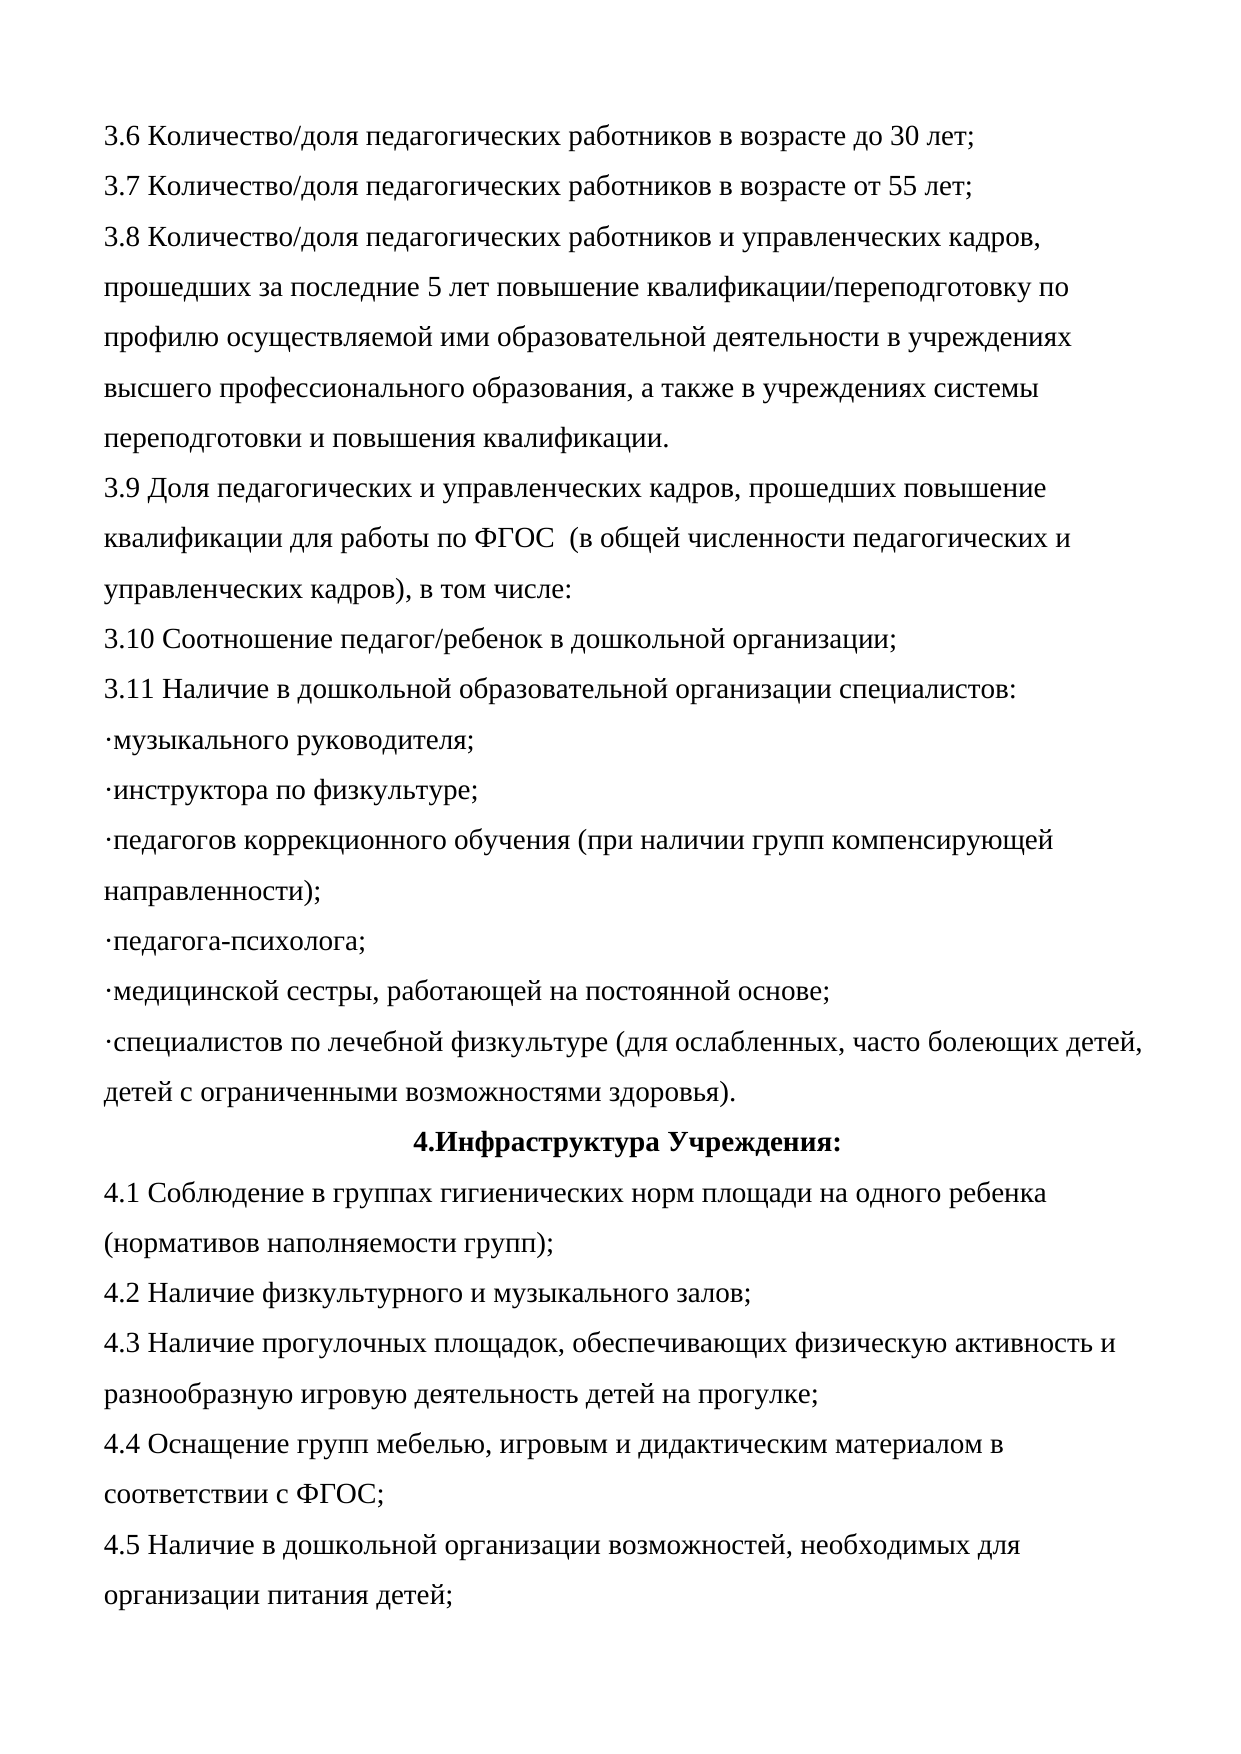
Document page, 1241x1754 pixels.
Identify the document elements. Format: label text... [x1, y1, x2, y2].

text 3.6 Количество/доля педагогических работников в возрасте до 30 лет; [103, 118, 1152, 152]
text ·специалистов по лечебной физкультуре (для ослабленных, часто болеющих детей, детей с ограниченными возможностями здоровья). [103, 1024, 1152, 1108]
text ·музыкального руководителя; [103, 722, 1152, 755]
text ·педагогов коррекционного обучения (при наличии групп компенсирующей направленности); [103, 822, 1152, 906]
text 3.9 Доля педагогических и управленческих кадров, прошедших повышение квалификации для работы по ФГОС (в общей численности педагогических и управленческих кадров), в том числе: [103, 470, 1152, 604]
text 4.3 Наличие прогулочных площадок, обеспечивающих физическую активность и разнообразную игровую деятельность детей на прогулке; [103, 1326, 1152, 1409]
text 4.5 Наличие в дошкольной организации возможностей, необходимых для организации питания детей; [103, 1527, 1152, 1611]
text ·медицинской сестры, работающей на постоянной основе; [103, 973, 1152, 1007]
text 3.8 Количество/доля педагогических работников и управленческих кадров, прошедших за последние 5 лет повышение квалификации/переподготовку по профилю осуществляемой ими образовательной деятельности в учреждениях высшего профессионального образования, а также в учреждениях системы переподготовки и повышения квалификации. [103, 219, 1152, 453]
text ·педагога-психолога; [103, 923, 1152, 957]
text 3.7 Количество/доля педагогических работников в возрасте от 55 лет; [103, 168, 1152, 202]
text ·инструктора по физкультуре; [103, 772, 1152, 806]
text 4.4 Оснащение групп мебелью, игровым и дидактическим материалом в соответствии с ФГОС; [103, 1426, 1152, 1510]
text 4.2 Наличие физкультурного и музыкального залов; [103, 1275, 1152, 1309]
text 3.11 Наличие в дошкольной образовательной организации специалистов: [103, 672, 1152, 705]
text 3.10 Соотношение педагог/ребенок в дошкольной организации; [103, 621, 1152, 655]
text 4.1 Соблюдение в группах гигиенических норм площади на одного ребенка (нормативов наполняемости групп); [103, 1175, 1152, 1258]
text 4.Инфраструктура Учреждения: [103, 1124, 1152, 1158]
